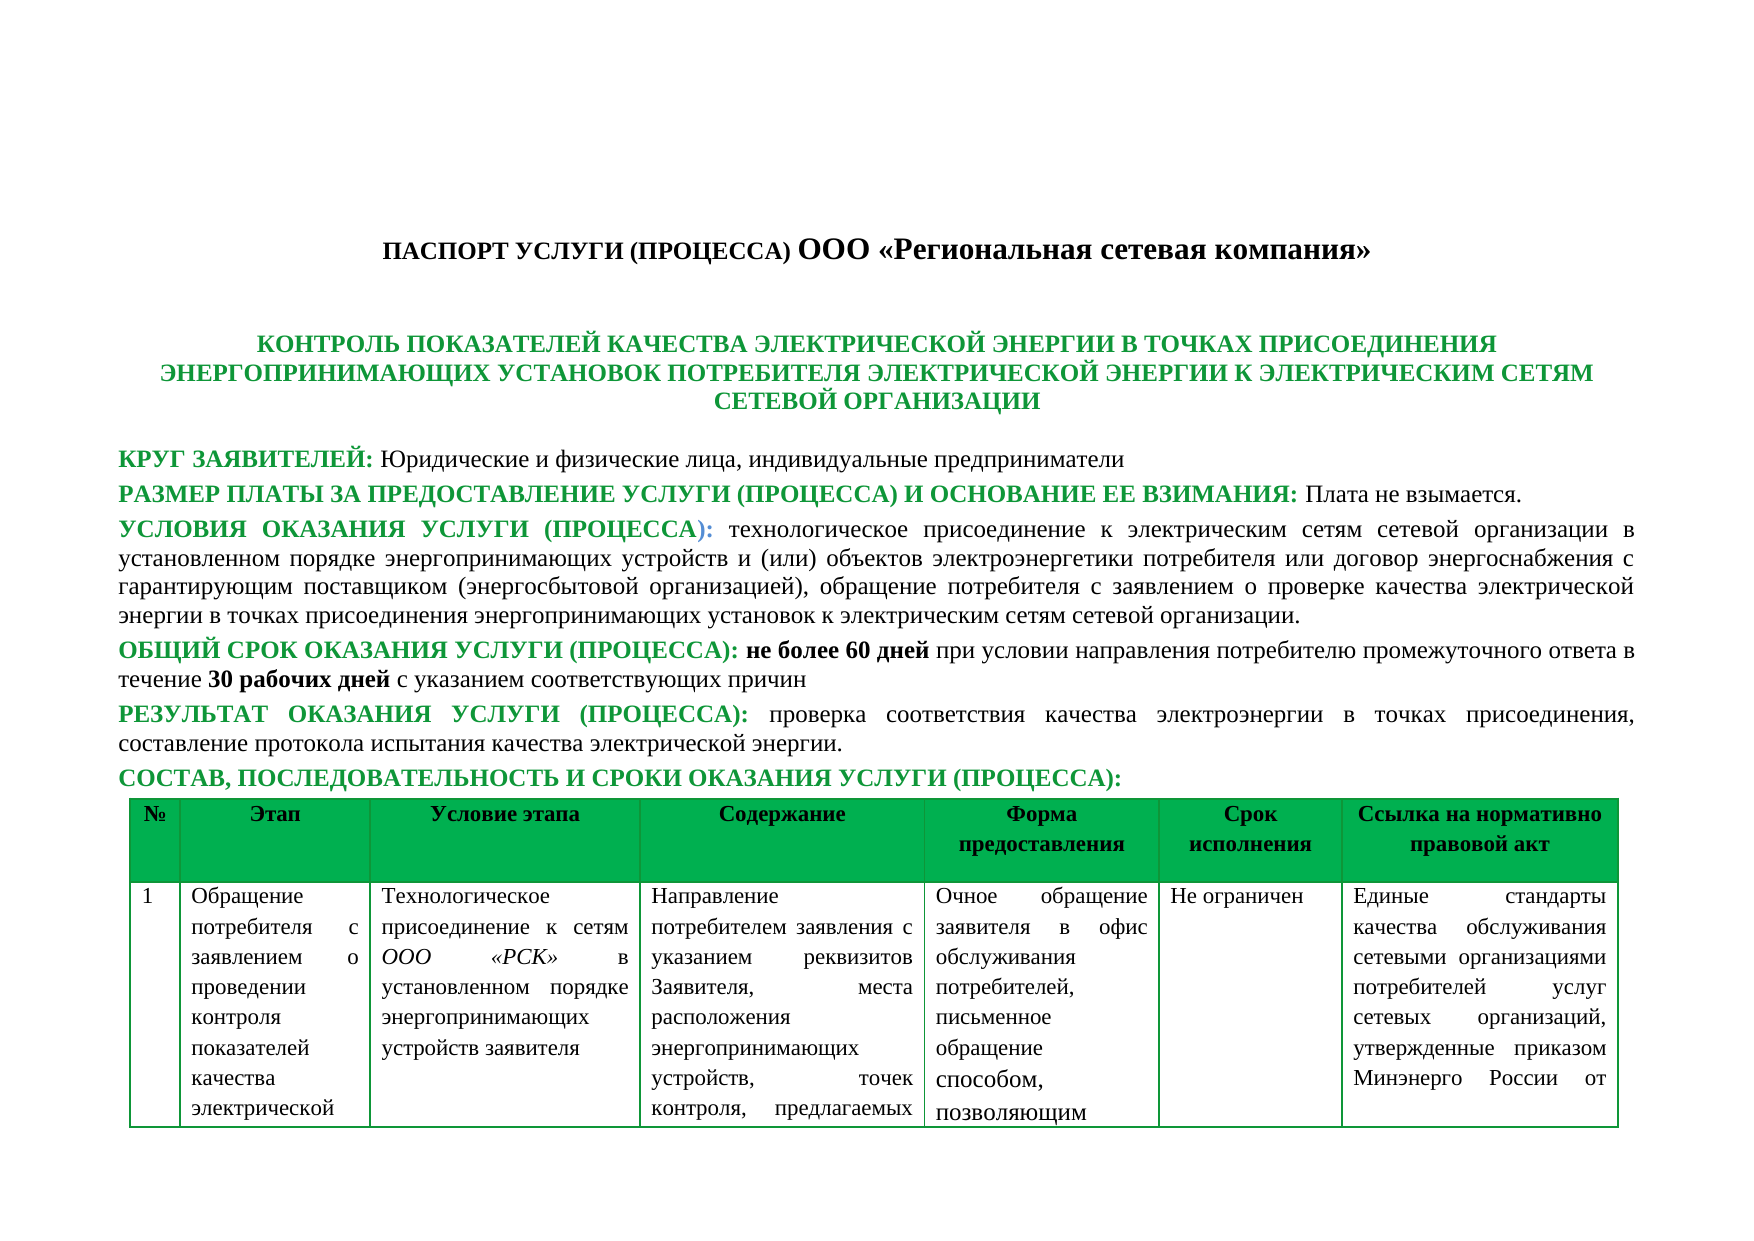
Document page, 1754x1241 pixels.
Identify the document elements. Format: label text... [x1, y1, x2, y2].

text ОБЩИЙ СРОК ОКАЗАНИЯ УСЛУГИ (ПРОЦЕССА): не более 60 дней при условии направления потребителю промежуточного ответа в течение 30 рабочих дней с указанием соответствующих причин [118, 635, 1636, 693]
table_cell 1 [131, 883, 179, 1126]
text ПАСПОРТ УСЛУГИ (ПРОЦЕССА) ООО «Региональная сетевая компания» [118, 230, 1636, 266]
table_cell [371, 883, 639, 1126]
table_header № [131, 800, 179, 881]
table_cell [641, 883, 924, 1126]
text КОНТРОЛЬ ПОКАЗАТЕЛЕЙ КАЧЕСТВА ЭЛЕКТРИЧЕСКОЙ ЭНЕРГИИ В ТОЧКАХ ПРИСОЕДИНЕНИЯ ЭНЕРГОПРИНИМАЮЩИХ УСТАНОВОК ПОТРЕБИТЕЛЯ ЭЛЕКТРИЧЕСКОЙ ЭНЕРГИИ К ЭЛЕКТРИЧЕСКИМ СЕТЯМ СЕТЕВОЙ ОРГАНИЗАЦИИ [118, 329, 1636, 415]
text РЕЗУЛЬТАТ ОКАЗАНИЯ УСЛУГИ (ПРОЦЕССА): проверка соответствия качества электроэнергии в точках присоединения, составление протокола испытания качества электрической энергии. [118, 699, 1636, 756]
text РАЗМЕР ПЛАТЫ ЗА ПРЕДОСТАВЛЕНИЕ УСЛУГИ (ПРОЦЕССА) И ОСНОВАНИЕ ЕЕ ВЗИМАНИЯ: Плата не взымается. [118, 479, 1636, 508]
table_header Условие этапа [371, 800, 639, 881]
text КРУГ ЗАЯВИТЕЛЕЙ: Юридические и физические лица, индивидуальные предприниматели [118, 444, 1636, 473]
table_header Срок исполнения [1160, 800, 1341, 881]
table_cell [1343, 883, 1617, 1126]
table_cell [925, 883, 1158, 1126]
table_header Содержание [641, 800, 924, 881]
table_cell Не ограничен [1160, 883, 1341, 1126]
table_header Этап [181, 800, 369, 881]
text УСЛОВИЯ ОКАЗАНИЯ УСЛУГИ (ПРОЦЕССА): технологическое присоединение к электрическим сетям сетевой организации в установленном порядке энергопринимающих устройств и (или) объектов электроэнергетики потребителя или договор энергоснабжения с гарантирующим поставщиком (энергосбытовой организацией), обращение потребителя с заявлением о проверке качества электрической энергии в точках присоединения энергопринимающих установок к электрическим сетям сетевой организации. [118, 514, 1636, 629]
table_header Ссылка на нормативно правовой акт [1343, 800, 1617, 881]
text СОСТАВ, ПОСЛЕДОВАТЕЛЬНОСТЬ И СРОКИ ОКАЗАНИЯ УСЛУГИ (ПРОЦЕССА): [118, 763, 1636, 791]
table_header Форма предоставления [925, 800, 1158, 881]
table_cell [181, 883, 369, 1126]
